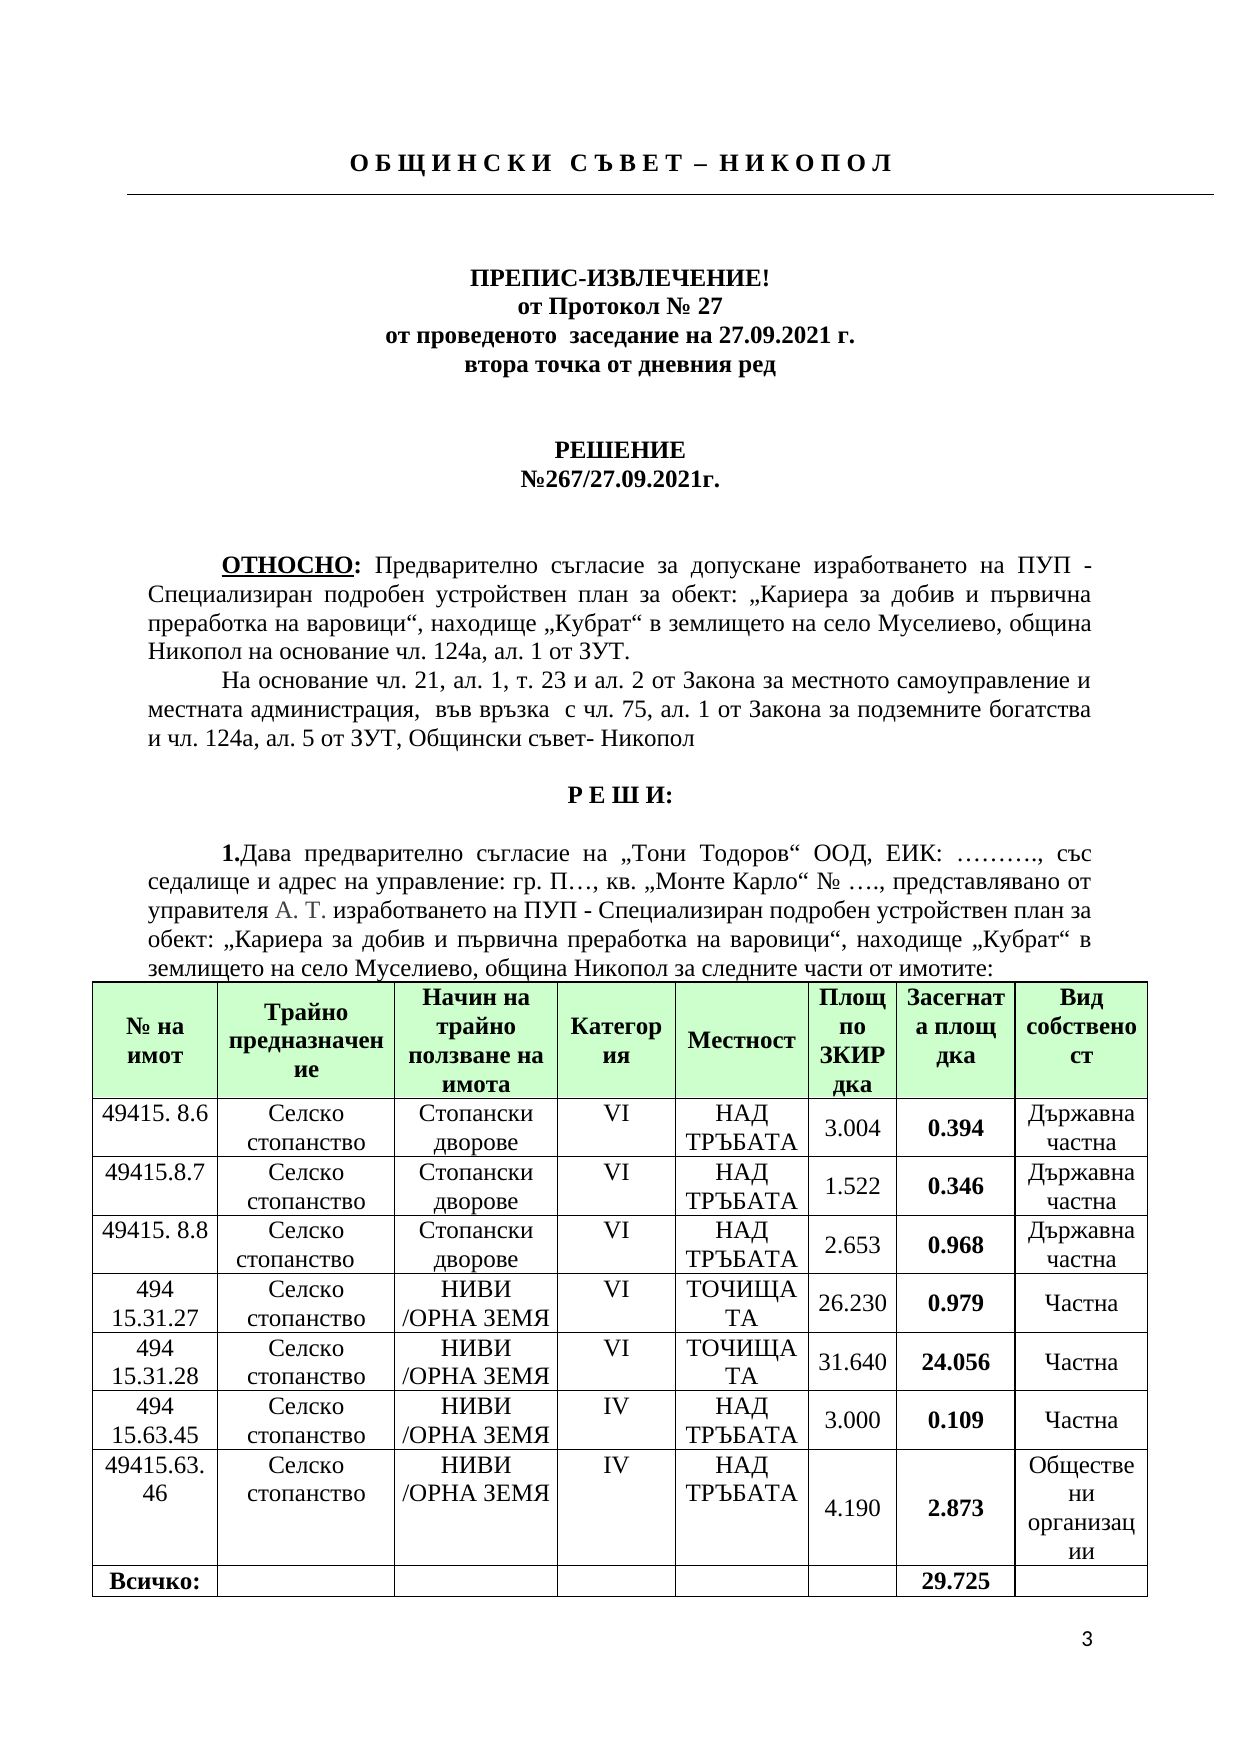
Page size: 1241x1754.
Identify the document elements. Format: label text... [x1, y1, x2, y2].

table_cell 24.056 [897, 1333, 1014, 1390]
table_cell ТОЧИЩАТА [676, 1274, 808, 1332]
table_cell 31.640 [809, 1333, 896, 1390]
table_cell Държавна частна [1016, 1099, 1147, 1156]
text РЕШЕНИЕ [148, 435, 1093, 464]
table_cell Селско стопанство [218, 1391, 394, 1449]
table_header Засегната площ дка [897, 983, 1014, 1097]
table_cell 49415.31.27 [93, 1274, 217, 1332]
table_cell НАД ТРЪБАТА [676, 1157, 808, 1214]
table_cell Стопански дворове [395, 1099, 557, 1156]
table_cell Частна [1016, 1274, 1147, 1332]
table_cell Стопански дворове [395, 1216, 557, 1273]
table_cell НАД ТРЪБАТА [676, 1391, 808, 1449]
table_header Местност [676, 983, 808, 1097]
table_cell 0.394 [897, 1099, 1014, 1156]
table_cell VI [558, 1333, 675, 1390]
table_cell 3.004 [809, 1099, 896, 1156]
table_cell [1016, 1566, 1147, 1596]
table_cell 49415.63.45 [93, 1391, 217, 1449]
table_cell [558, 1566, 675, 1596]
table_cell 0.968 [897, 1216, 1014, 1273]
table_cell 2.653 [809, 1216, 896, 1273]
table_cell НАД ТРЪБАТА [676, 1450, 808, 1565]
table_header Трайно предназначение [218, 983, 394, 1097]
table_cell VI [558, 1099, 675, 1156]
table_cell Селско стопанство [218, 1333, 394, 1390]
table_cell 0.346 [897, 1157, 1014, 1214]
table_cell 0.109 [897, 1391, 1014, 1449]
text На основание чл. 21, ал. 1, т. 23 и ал. 2 от Закона за местното самоуправление и местната администрация, във връзка с чл. 75, ал. 1 от Закона за подземните богатства и чл. 124а, ал. 5 от ЗУТ, Общински съвет- Никопол [148, 665, 1093, 751]
table_header Вид собственост [1016, 983, 1147, 1097]
table_cell НИВИ /ОРНА ЗЕМЯ [395, 1450, 557, 1565]
table_cell 29.725 [897, 1566, 1014, 1596]
text Р Е Ш И: [148, 780, 1093, 809]
table_cell VI [558, 1274, 675, 1332]
table_cell Селско стопанство [218, 1274, 394, 1332]
table_cell Всичко: [93, 1566, 217, 1596]
table_cell НИВИ /ОРНА ЗЕМЯ [395, 1391, 557, 1449]
table_cell 49415.8.7 [93, 1157, 217, 1214]
table_cell Частна [1016, 1333, 1147, 1390]
table_cell [809, 1566, 896, 1596]
table_cell VI [558, 1157, 675, 1214]
table_cell НИВИ /ОРНА ЗЕМЯ [395, 1333, 557, 1390]
table_cell 2.873 [897, 1450, 1014, 1565]
table_cell Обществени организации [1016, 1450, 1147, 1565]
table_header Площ по ЗКИР дка [809, 983, 896, 1097]
table_cell IV [558, 1450, 675, 1565]
text №267/27.09.2021г. [148, 464, 1093, 493]
text О Б Щ И Н С К И С Ъ В Е Т – Н И К О П О Л [148, 148, 1093, 176]
table_header Начин на трайно ползване на имота [395, 983, 557, 1097]
table_cell 49415.31.28 [93, 1333, 217, 1390]
table_cell 0.979 [897, 1274, 1014, 1332]
table_cell [395, 1566, 557, 1596]
text 1.Дава предварително съгласие на „Тони Тодоров“ ООД, ЕИК: ………., със седалище и адрес на управление: гр. П…, кв. „Монте Карло“ № …., представлявано от управителя А. Т. изработването на ПУП - Специализиран подробен устройствен план за обект: „Кариера за добив и първична преработка на варовици“, находище „Кубрат“ в землището на село Муселиево, община Никопол за следните части от имотите: [148, 838, 1093, 981]
table_cell НАД ТРЪБАТА [676, 1216, 808, 1273]
table_cell 4.190 [809, 1450, 896, 1565]
table_header Категория [558, 983, 675, 1097]
table_cell [676, 1566, 808, 1596]
table_cell 49415.63.46 [93, 1450, 217, 1565]
table_cell IV [558, 1391, 675, 1449]
text ОТНОСНО: Предварително съгласиe за допускане изработването на ПУП - Специализиран подробен устройствен план за обект: „Кариера за добив и първична преработка на варовици“, находище „Кубрат“ в землището на село Муселиево, община Никопол на основание чл. 124а, ал. 1 от ЗУТ. [148, 550, 1093, 665]
table_header № на имот [93, 983, 217, 1097]
table_cell 1.522 [809, 1157, 896, 1214]
text от Протокол № 27 [148, 291, 1093, 320]
table_cell VI [558, 1216, 675, 1273]
table_cell ТОЧИЩАТА [676, 1333, 808, 1390]
text ПРЕПИС-ИЗВЛЕЧЕНИЕ! [148, 263, 1093, 291]
table_cell Частна [1016, 1391, 1147, 1449]
table_cell НИВИ /ОРНА ЗЕМЯ [395, 1274, 557, 1332]
table_cell НАД ТРЪБАТА [676, 1099, 808, 1156]
table_cell Държавна частна [1016, 1157, 1147, 1214]
table_cell Стопански дворове [395, 1157, 557, 1214]
table_cell Селско стопанство [218, 1216, 394, 1273]
text от проведеното заседание на 27.09.2021 г. [148, 320, 1093, 349]
table_cell Селско стопанство [218, 1450, 394, 1565]
table_cell [218, 1566, 394, 1596]
table_cell Селско стопанство [218, 1157, 394, 1214]
table_cell 49415. 8.6 [93, 1099, 217, 1156]
table_cell 49415. 8.8 [93, 1216, 217, 1273]
table_cell 26.230 [809, 1274, 896, 1332]
table_cell Държавна частна [1016, 1216, 1147, 1273]
text втора точка от дневния ред [148, 349, 1093, 378]
table_cell Селско стопанство [218, 1099, 394, 1156]
table_cell 3.000 [809, 1391, 896, 1449]
